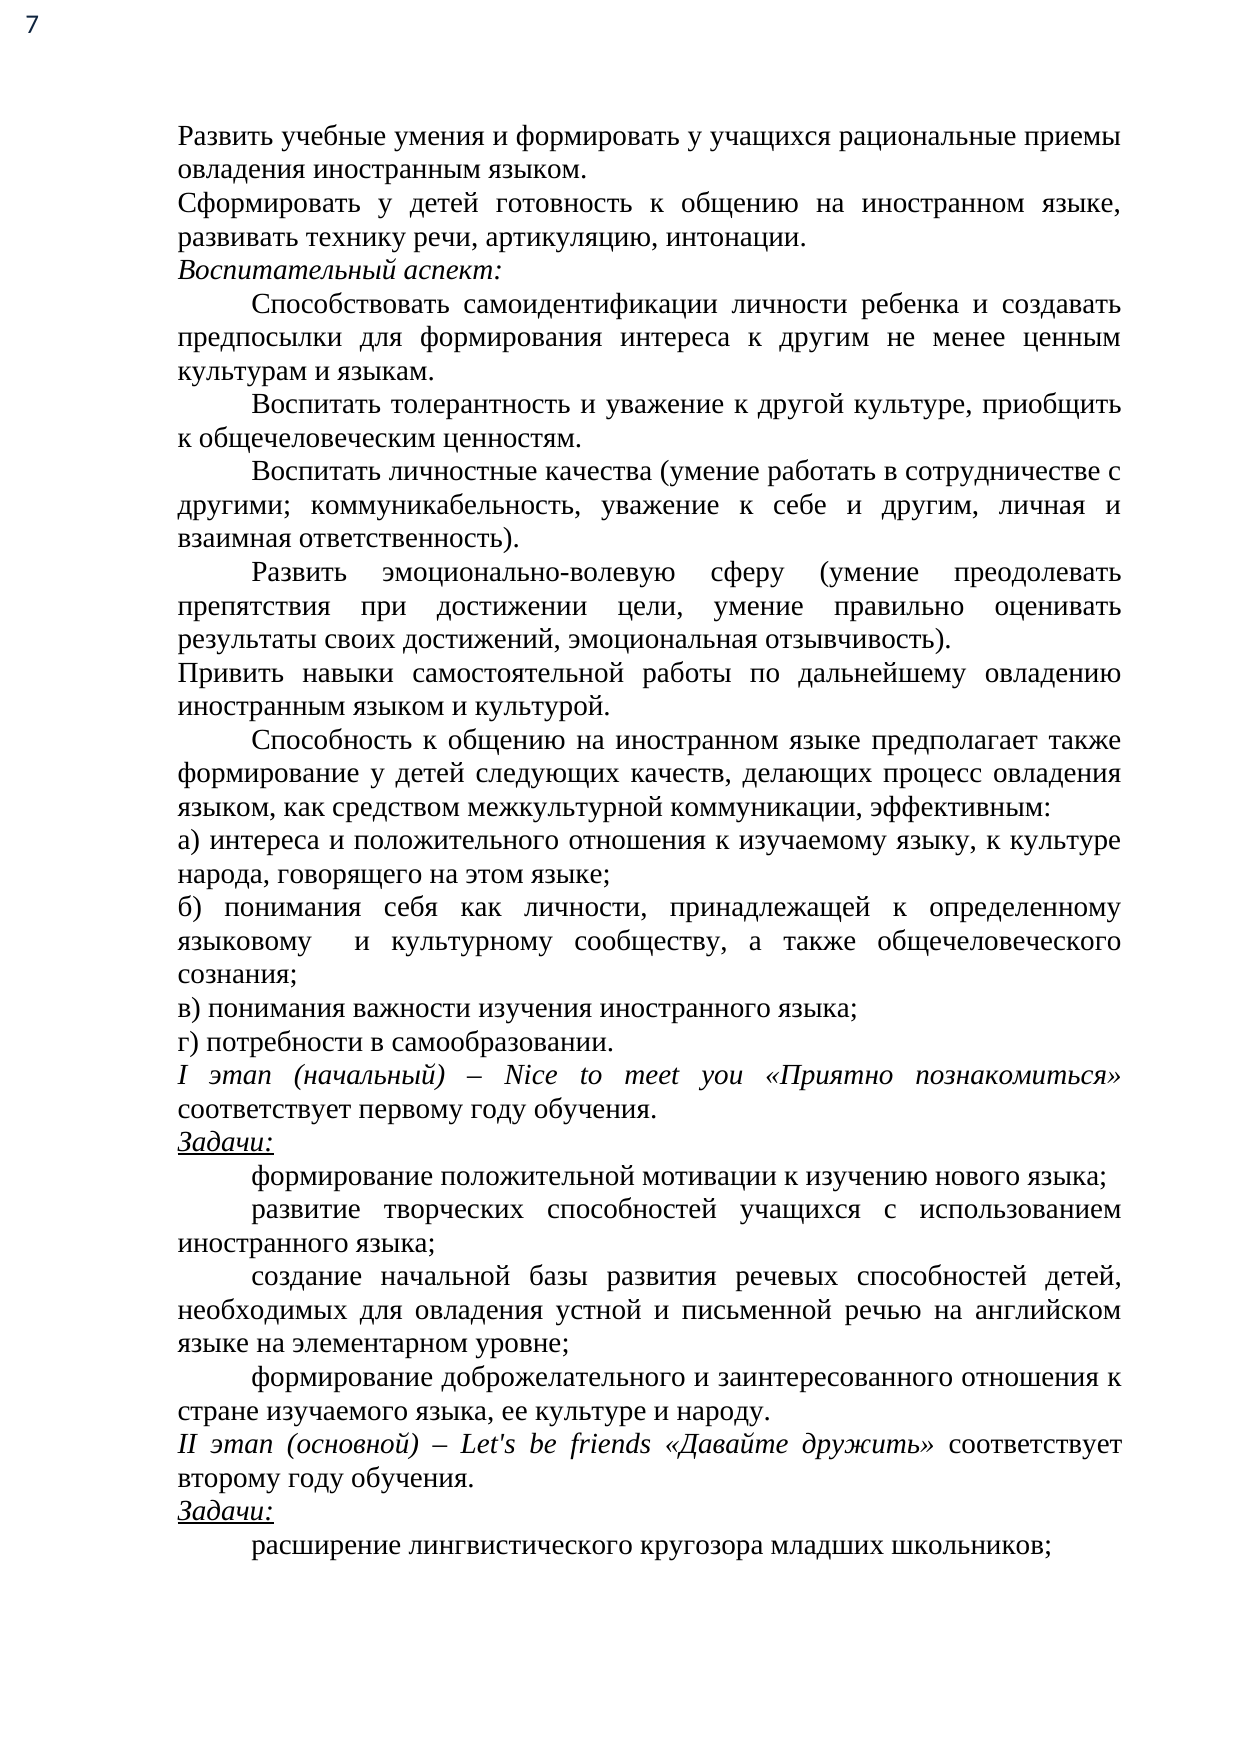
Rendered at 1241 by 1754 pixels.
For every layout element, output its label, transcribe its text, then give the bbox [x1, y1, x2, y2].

text Воспитательный аспект: [177, 252, 1122, 286]
text расширение лингвистического кругозора младших школьников; [177, 1527, 1122, 1560]
text Привить навыки самостоятельной работы по дальнейшему овладению иностранным языком и культурой. [177, 655, 1122, 722]
text II этап (основной) – Let's be friends «Давайте дружить» соответствует второму году обучения. [177, 1426, 1122, 1493]
text развитие творческих способностей учащихся с использованием иностранного языка; [177, 1191, 1122, 1258]
text Воспитать личностные качества (умение работать в сотрудничестве с другими; коммуникабельность, уважение к себе и другим, личная и взаимная ответственность). [177, 453, 1122, 554]
text Задачи: [177, 1124, 1122, 1158]
text Развить эмоционально-волевую сферу (умение преодолевать препятствия при достижении цели, умение правильно оценивать результаты своих достижений, эмоциональная отзывчивость). [177, 554, 1122, 655]
text формирование положительной мотивации к изучению нового языка; [177, 1158, 1122, 1191]
text Развить учебные умения и формировать у учащихся рациональные приемы овладения иностранным языком. [177, 118, 1122, 185]
text а) интереса и положительного отношения к изучаемому языку, к культуре народа, говорящего на этом языке; [177, 822, 1122, 889]
text Способствовать самоидентификации личности ребенка и создавать предпосылки для формирования интереса к другим не менее ценным культурам и языкам. [177, 286, 1122, 386]
text в) понимания важности изучения иностранного языка; [177, 990, 1122, 1024]
text Задачи: [177, 1493, 1122, 1527]
text Сформировать у детей готовность к общению на иностранном языке, развивать технику речи, артикуляцию, интонации. [177, 185, 1122, 252]
text Воспитать толерантность и уважение к другой культуре, приобщить к общечеловеческим ценностям. [177, 386, 1122, 453]
text Способность к общению на иностранном языке предполагает также формирование у детей следующих качеств, делающих процесс овладения языком, как средством межкультурной коммуникации, эффективным: [177, 722, 1122, 822]
text б) понимания себя как личности, принадлежащей к определенному языковому и культурному сообществу, а также общечеловеческого сознания; [177, 889, 1122, 990]
text I этап (начальный) – Nice to meet you «Приятно познакомиться» соответствует первому году обучения. [177, 1057, 1122, 1124]
text создание начальной базы развития речевых способностей детей, необходимых для овладения устной и письменной речью на английском языке на элементарном уровне; [177, 1258, 1122, 1359]
text г) потребности в самообразовании. [177, 1024, 1122, 1057]
text формирование доброжелательного и заинтересованного отношения к стране изучаемого языка, ее культуре и народу. [177, 1359, 1122, 1426]
